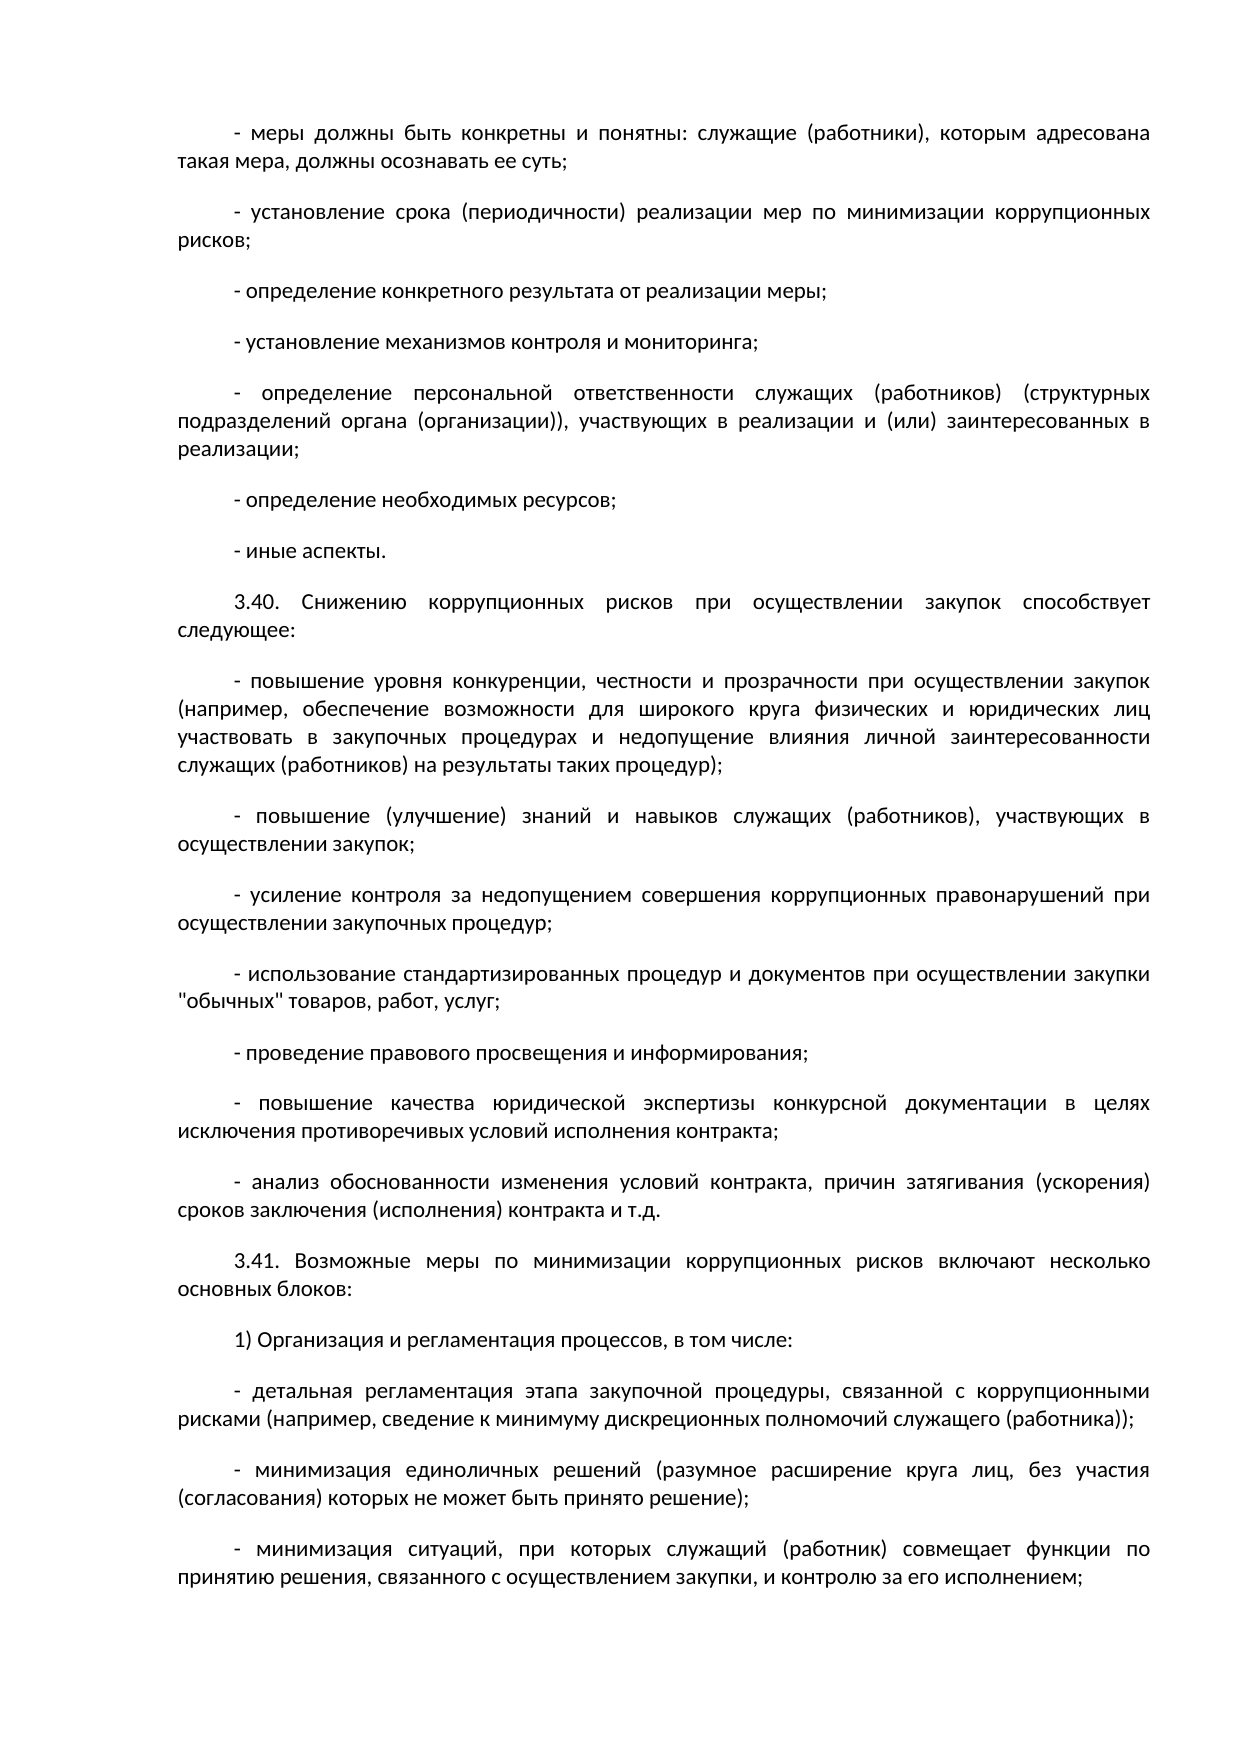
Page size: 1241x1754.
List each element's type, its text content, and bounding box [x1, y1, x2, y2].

text - детальная регламентация этапа закупочной процедуры, связанной с коррупционными рисками (например, сведение к минимуму дискреционных полномочий служащего (работника)); [177, 1376, 1152, 1432]
text - повышение (улучшение) знаний и навыков служащих (работников), участвующих в осуществлении закупок; [177, 801, 1152, 857]
text - определение конкретного результата от реализации меры; [177, 276, 1152, 304]
text 3.41. Возможные меры по минимизации коррупционных рисков включают несколько основных блоков: [177, 1246, 1152, 1302]
text - анализ обоснованности изменения условий контракта, причин затягивания (ускорения) сроков заключения (исполнения) контракта и т.д. [177, 1167, 1152, 1223]
text 3.40. Снижению коррупционных рисков при осуществлении закупок способствует следующее: [177, 587, 1152, 643]
text - проведение правового просвещения и информирования; [177, 1038, 1152, 1066]
text - иные аспекты. [177, 536, 1152, 564]
text - использование стандартизированных процедур и документов при осуществлении закупки "обычных" товаров, работ, услуг; [177, 959, 1152, 1015]
text - повышение качества юридической экспертизы конкурсной документации в целях исключения противоречивых условий исполнения контракта; [177, 1088, 1152, 1144]
text - определение необходимых ресурсов; [177, 485, 1152, 513]
text - установление срока (периодичности) реализации мер по минимизации коррупционных рисков; [177, 197, 1152, 253]
text 1) Организация и регламентация процессов, в том числе: [177, 1325, 1152, 1353]
text - повышение уровня конкуренции, честности и прозрачности при осуществлении закупок (например, обеспечение возможности для широкого круга физических и юридических лиц участвовать в закупочных процедурах и недопущение влияния личной заинтересованности служащих (работников) на результаты таких процедур); [177, 666, 1152, 778]
text - усиление контроля за недопущением совершения коррупционных правонарушений при осуществлении закупочных процедур; [177, 880, 1152, 936]
text - минимизация ситуаций, при которых служащий (работник) совмещает функции по принятию решения, связанного с осуществлением закупки, и контролю за его исполнением; [177, 1534, 1152, 1590]
text - установление механизмов контроля и мониторинга; [177, 327, 1152, 355]
text - минимизация единоличных решений (разумное расширение круга лиц, без участия (согласования) которых не может быть принято решение); [177, 1455, 1152, 1511]
text - определение персональной ответственности служащих (работников) (структурных подразделений органа (организации)), участвующих в реализации и (или) заинтересованных в реализации; [177, 378, 1152, 462]
text - меры должны быть конкретны и понятны: служащие (работники), которым адресована такая мера, должны осознавать ее суть; [177, 118, 1152, 174]
